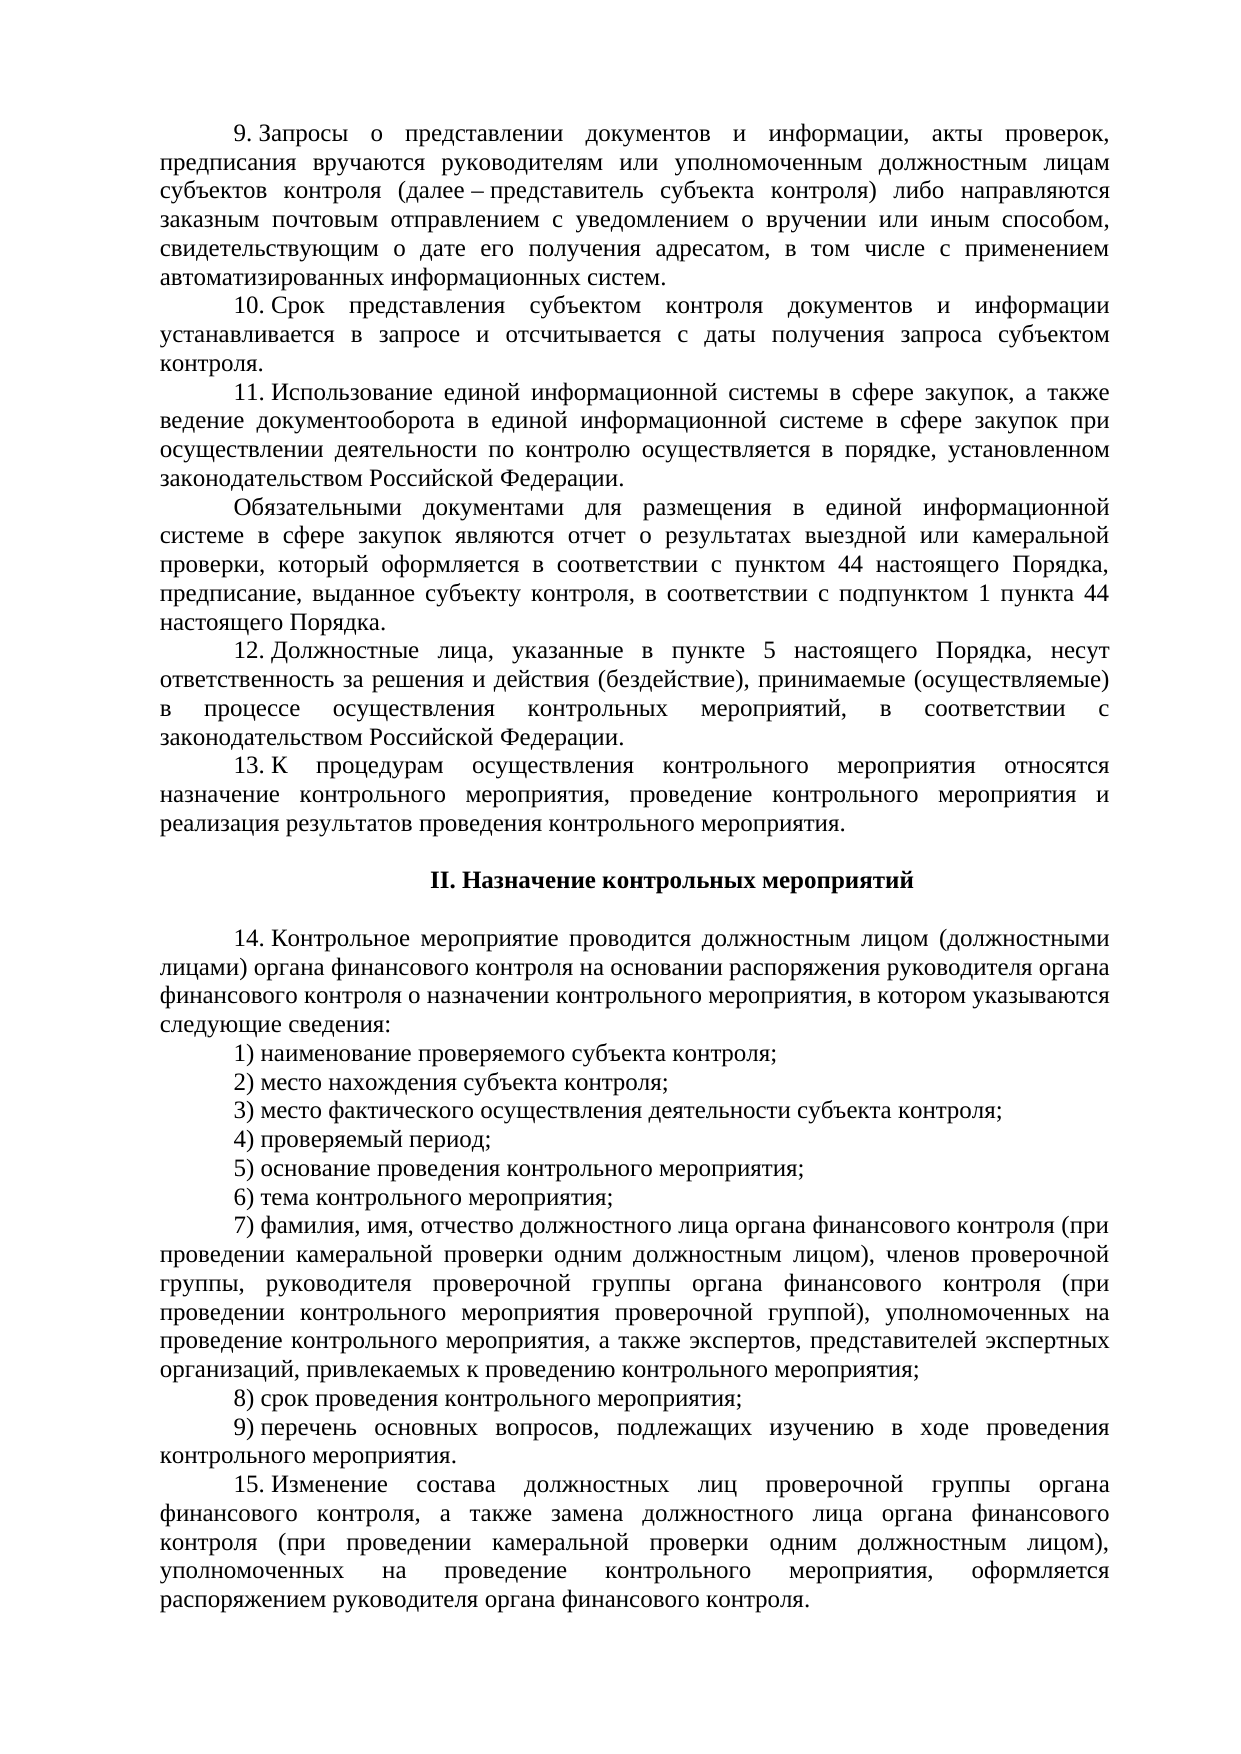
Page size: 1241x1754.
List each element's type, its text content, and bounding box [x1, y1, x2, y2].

text 7) фамилия, имя, отчество должностного лица органа финансового контроля (при проведении камеральной проверки одним должностным лицом), членов проверочной группы, руководителя проверочной группы органа финансового контроля (при проведении контрольного мероприятия проверочной группой), уполномоченных на проведение контрольного мероприятия, а также экспертов, представителей экспертных организаций, привлекаемых к проведению контрольного мероприятия; [159, 1211, 1110, 1383]
text 9) перечень основных вопросов, подлежащих изучению в ходе проведения контрольного мероприятия. [159, 1412, 1110, 1469]
text 5) основание проведения контрольного мероприятия; [159, 1153, 1110, 1182]
text 1) наименование проверяемого субъекта контроля; [159, 1038, 1110, 1067]
text 14. Контрольное мероприятие проводится должностным лицом (должностными лицами) органа финансового контроля на основании распоряжения руководителя органа финансового контроля о назначении контрольного мероприятия, в котором указываются следующие сведения: [159, 923, 1110, 1038]
text 6) тема контрольного мероприятия; [159, 1182, 1110, 1211]
text 10. Срок представления субъектом контроля документов и информации устанавливается в запросе и отсчитывается с даты получения запроса субъектом контроля. [159, 291, 1110, 377]
text 8) срок проведения контрольного мероприятия; [159, 1383, 1110, 1412]
text 3) место фактического осуществления деятельности субъекта контроля; [159, 1096, 1110, 1124]
text 4) проверяемый период; [159, 1124, 1110, 1153]
text 11. Использование единой информационной системы в сфере закупок, а также ведение документооборота в единой информационной системе в сфере закупок при осуществлении деятельности по контролю осуществляется в порядке, установленном законодательством Российской Федерации. [159, 377, 1110, 492]
text Обязательными документами для размещения в единой информационной системе в сфере закупок являются отчет о результатах выездной или камеральной проверки, который оформляется в соответствии с пунктом 44 настоящего Порядка, предписание, выданное субъекту контроля, в соответствии с подпунктом 1 пункта 44 настоящего Порядка. [159, 492, 1110, 636]
text II. Назначение контрольных мероприятий [159, 866, 1110, 894]
text 12. Должностные лица, указанные в пункте 5 настоящего Порядка, несут ответственность за решения и действия (бездействие), принимаемые (осуществляемые) в процессе осуществления контрольных мероприятий, в соответствии с законодательством Российской Федерации. [159, 636, 1110, 751]
text 2) место нахождения субъекта контроля; [159, 1067, 1110, 1096]
text 15. Изменение состава должностных лиц проверочной группы органа финансового контроля, а также замена должностного лица органа финансового контроля (при проведении камеральной проверки одним должностным лицом), уполномоченных на проведение контрольного мероприятия, оформляется распоряжением руководителя органа финансового контроля. [159, 1469, 1110, 1613]
text 9. Запросы о представлении документов и информации, акты проверок, предписания вручаются руководителям или уполномоченным должностным лицам субъектов контроля (далее – представитель субъекта контроля) либо направляются заказным почтовым отправлением с уведомлением о вручении или иным способом, свидетельствующим о дате его получения адресатом, в том числе с применением автоматизированных информационных систем. [159, 118, 1110, 291]
text 13. К процедурам осуществления контрольного мероприятия относятся назначение контрольного мероприятия, проведение контрольного мероприятия и реализация результатов проведения контрольного мероприятия. [159, 751, 1110, 837]
